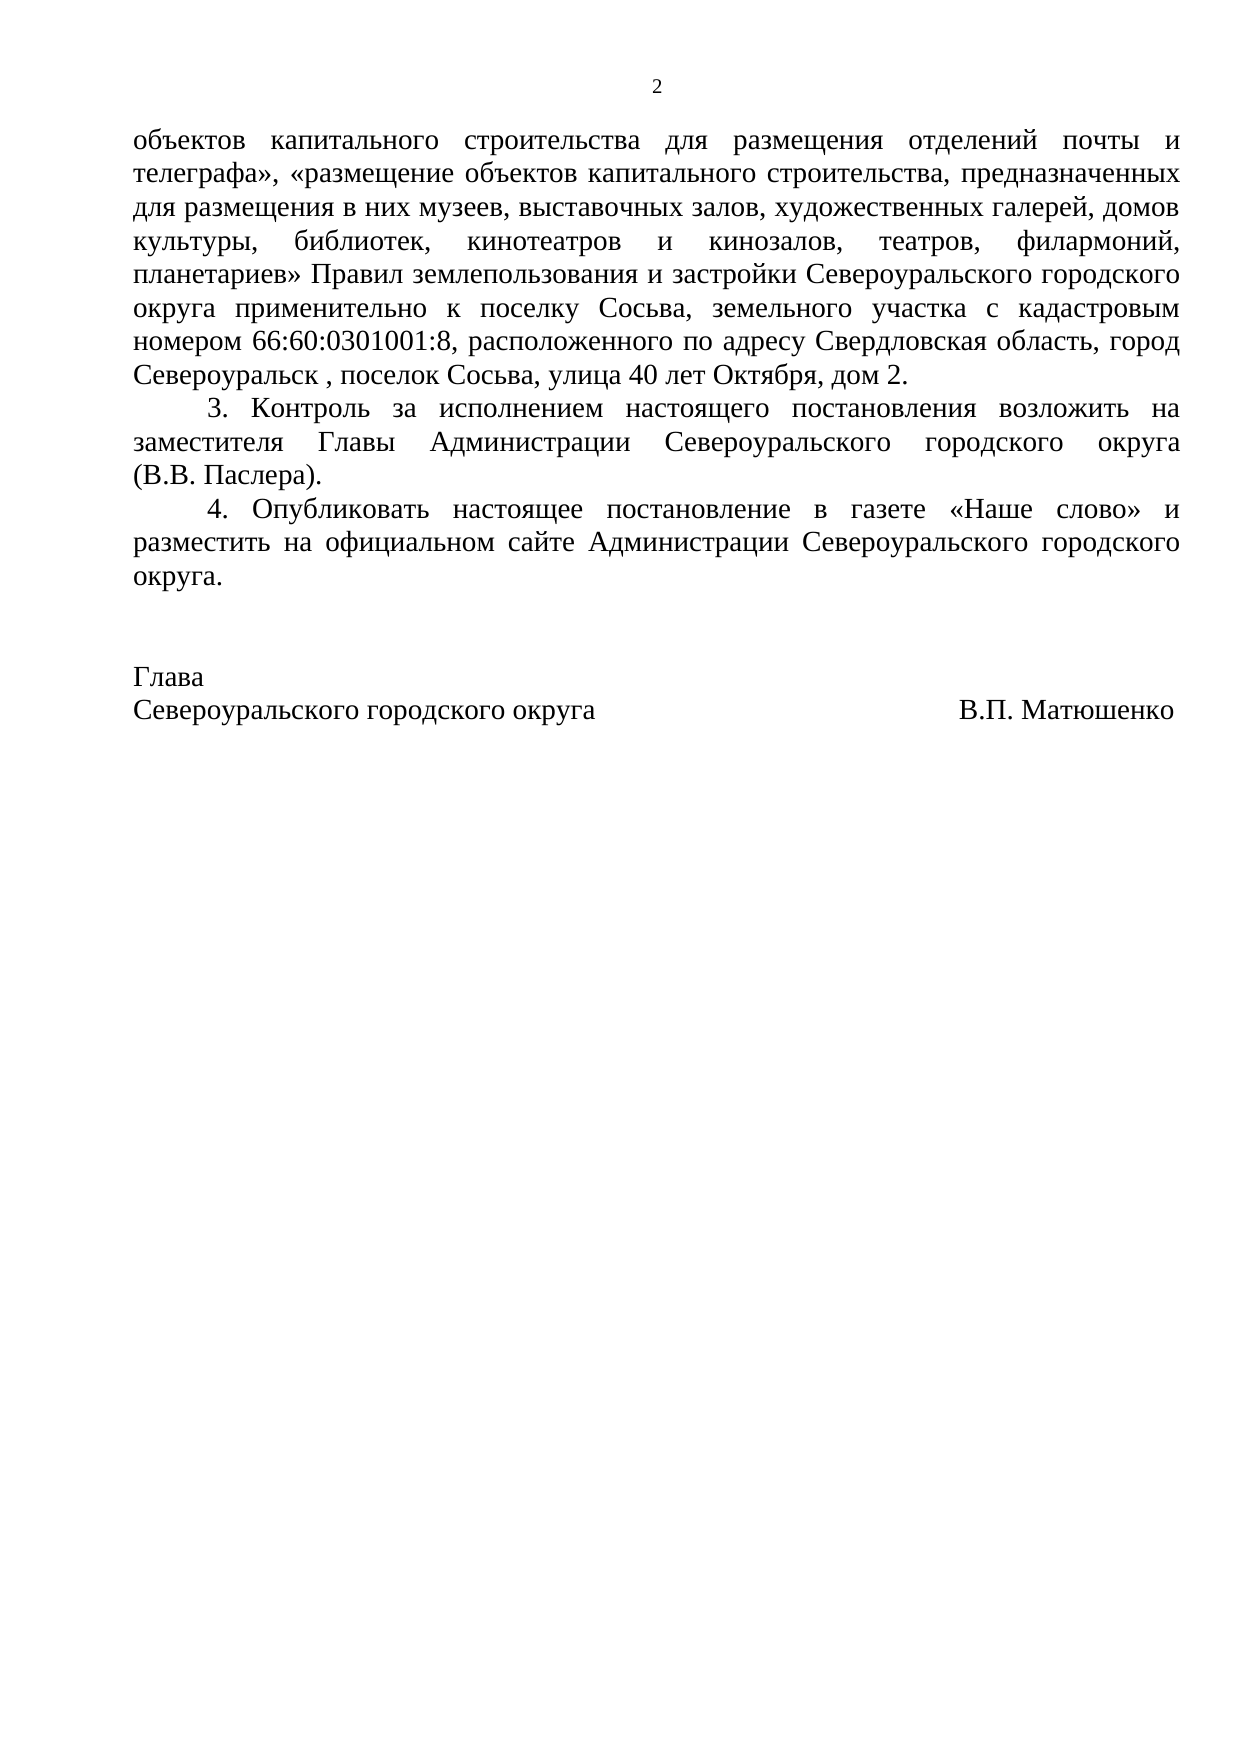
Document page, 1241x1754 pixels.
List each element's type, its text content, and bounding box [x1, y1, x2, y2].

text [133, 122, 1181, 390]
text 4. Опубликовать настоящее постановление в газете «Наше слово» и разместить на официальном сайте Администрации Североуральского городского округа. [133, 491, 1181, 592]
text Глава [133, 659, 1181, 692]
text 3. Контроль за исполнением настоящего постановления возложить на заместителя Главы Администрации Североуральского городского округа (В.В. Паслера). [133, 390, 1181, 491]
text Североуральского городского округа В.П. Матюшенко [133, 692, 1181, 726]
